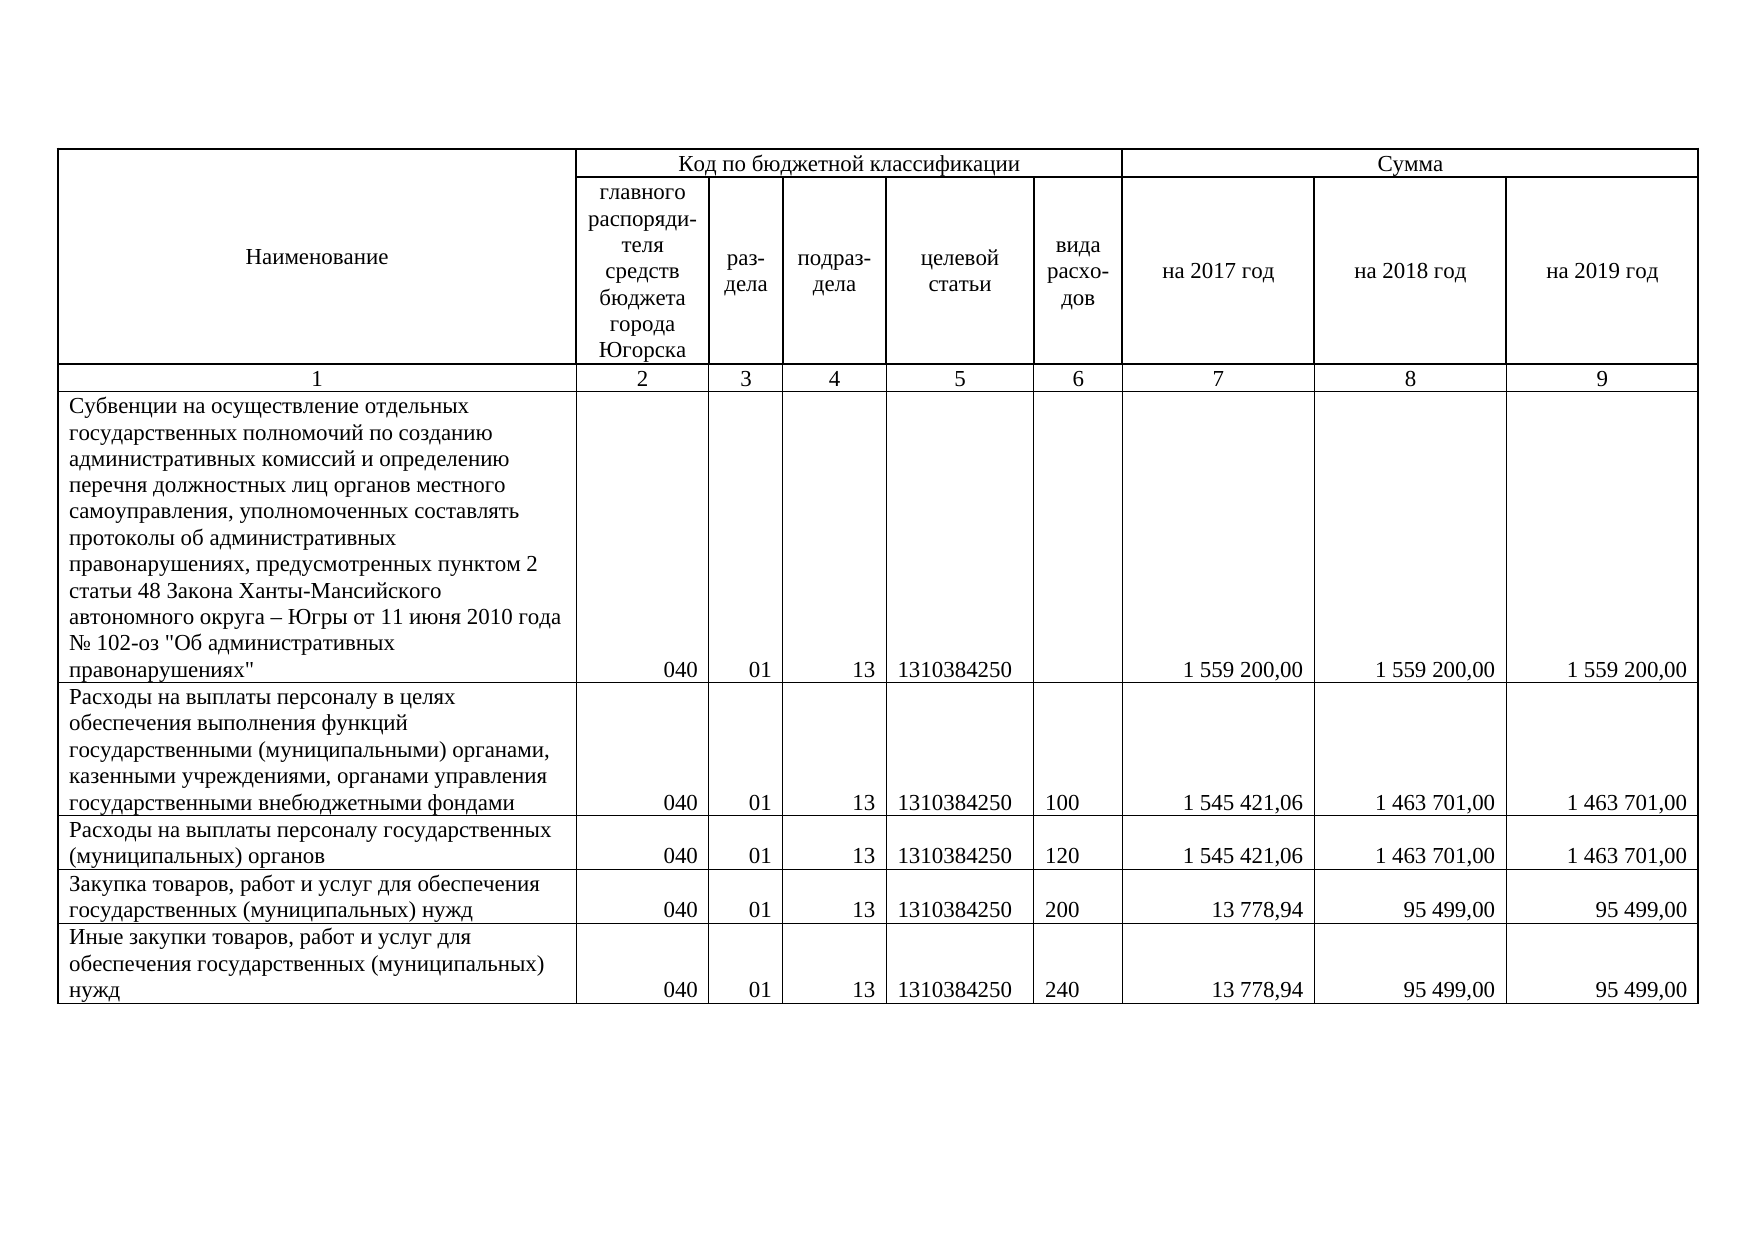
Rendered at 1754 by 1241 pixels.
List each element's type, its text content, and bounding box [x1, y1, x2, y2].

table_cell целевой статьи [887, 178, 1033, 363]
table_header Наименование [59, 150, 575, 363]
table_cell 100 [1034, 683, 1122, 815]
table_cell 1 559 200,00 [1123, 392, 1314, 682]
table_cell 13 778,94 [1123, 870, 1314, 922]
table_cell 13 778,94 [1123, 924, 1314, 1002]
table_cell Субвенции на осуществление отдельных государственных полномочий по созданию административных комиссий и определению перечня должностных лиц органов местного самоуправления, уполномоченных составлять протоколы об административных правонарушениях, предусмотренных пунктом 2 статьи 48 Закона Ханты-Мансийского автономного округа – Югры от 11 июня 2010 года № 102-оз "Об административных правонарушениях" [59, 392, 576, 682]
table_cell на 2017 год [1123, 178, 1313, 363]
table_cell вида расхо-дов [1035, 178, 1121, 363]
table_cell 95 499,00 [1507, 870, 1697, 922]
table_cell 1310384250 [887, 870, 1033, 922]
table_cell 240 [1034, 924, 1122, 1002]
table_cell 040 [577, 392, 708, 682]
table_cell 1310384250 [887, 816, 1033, 869]
table_cell на 2019 год [1507, 178, 1697, 363]
table_cell 95 499,00 [1315, 870, 1506, 922]
table_cell 13 [783, 924, 886, 1002]
table_cell 01 [709, 816, 782, 869]
table_cell 1310384250 [887, 683, 1033, 815]
table_cell 1 463 701,00 [1315, 816, 1506, 869]
table_cell 13 [783, 392, 886, 682]
table_cell Расходы на выплаты персоналу государственных (муниципальных) органов [59, 816, 576, 869]
table_cell раз-дела [710, 178, 782, 363]
table_cell 01 [709, 870, 782, 922]
table_header Код по бюджетной классификации [577, 150, 1121, 176]
table_cell 4 [783, 365, 886, 391]
table_cell 1310384250 [887, 392, 1033, 682]
table_cell 040 [577, 683, 708, 815]
table_cell 01 [709, 392, 782, 682]
table_cell 13 [783, 683, 886, 815]
table_cell 2 [577, 365, 708, 391]
table_header Сумма [1123, 150, 1697, 176]
table_cell 1 559 200,00 [1315, 392, 1506, 682]
table_cell 3 [709, 365, 782, 391]
table_cell 7 [1123, 365, 1314, 391]
table_cell 01 [709, 683, 782, 815]
table_cell 040 [577, 924, 708, 1002]
table_cell 5 [887, 365, 1033, 391]
table_cell [1034, 392, 1122, 682]
table_cell Иные закупки товаров, работ и услуг для обеспечения государственных (муниципальных) нужд [59, 924, 576, 1002]
table_cell 040 [577, 870, 708, 922]
table_cell 1 463 701,00 [1507, 683, 1697, 815]
table_cell 1 545 421,06 [1123, 683, 1314, 815]
table_cell 13 [783, 870, 886, 922]
table_cell 95 499,00 [1315, 924, 1506, 1002]
table_cell Расходы на выплаты персоналу в целях обеспечения выполнения функций государственными (муниципальными) органами, казенными учреждениями, органами управления государственными внебюджетными фондами [59, 683, 576, 815]
table_cell 1 545 421,06 [1123, 816, 1314, 869]
table_cell 040 [577, 816, 708, 869]
table_cell 1 [59, 365, 576, 391]
table_cell подраз-дела [784, 178, 885, 363]
table_cell 1310384250 [887, 924, 1033, 1002]
table_cell на 2018 год [1315, 178, 1505, 363]
table_cell 8 [1315, 365, 1506, 391]
table_cell 1 559 200,00 [1507, 392, 1697, 682]
table_cell 120 [1034, 816, 1122, 869]
table_cell 95 499,00 [1507, 924, 1697, 1002]
table_cell 1 463 701,00 [1507, 816, 1697, 869]
table_cell 1 463 701,00 [1315, 683, 1506, 815]
table_cell 9 [1507, 365, 1697, 391]
table_cell 13 [783, 816, 886, 869]
table_cell Закупка товаров, работ и услуг для обеспечения государственных (муниципальных) нужд [59, 870, 576, 922]
table_cell 200 [1034, 870, 1122, 922]
table_cell 6 [1034, 365, 1122, 391]
table_cell 01 [709, 924, 782, 1002]
table_cell главного распоряди-теля средств бюджета города Югорска [577, 178, 708, 363]
